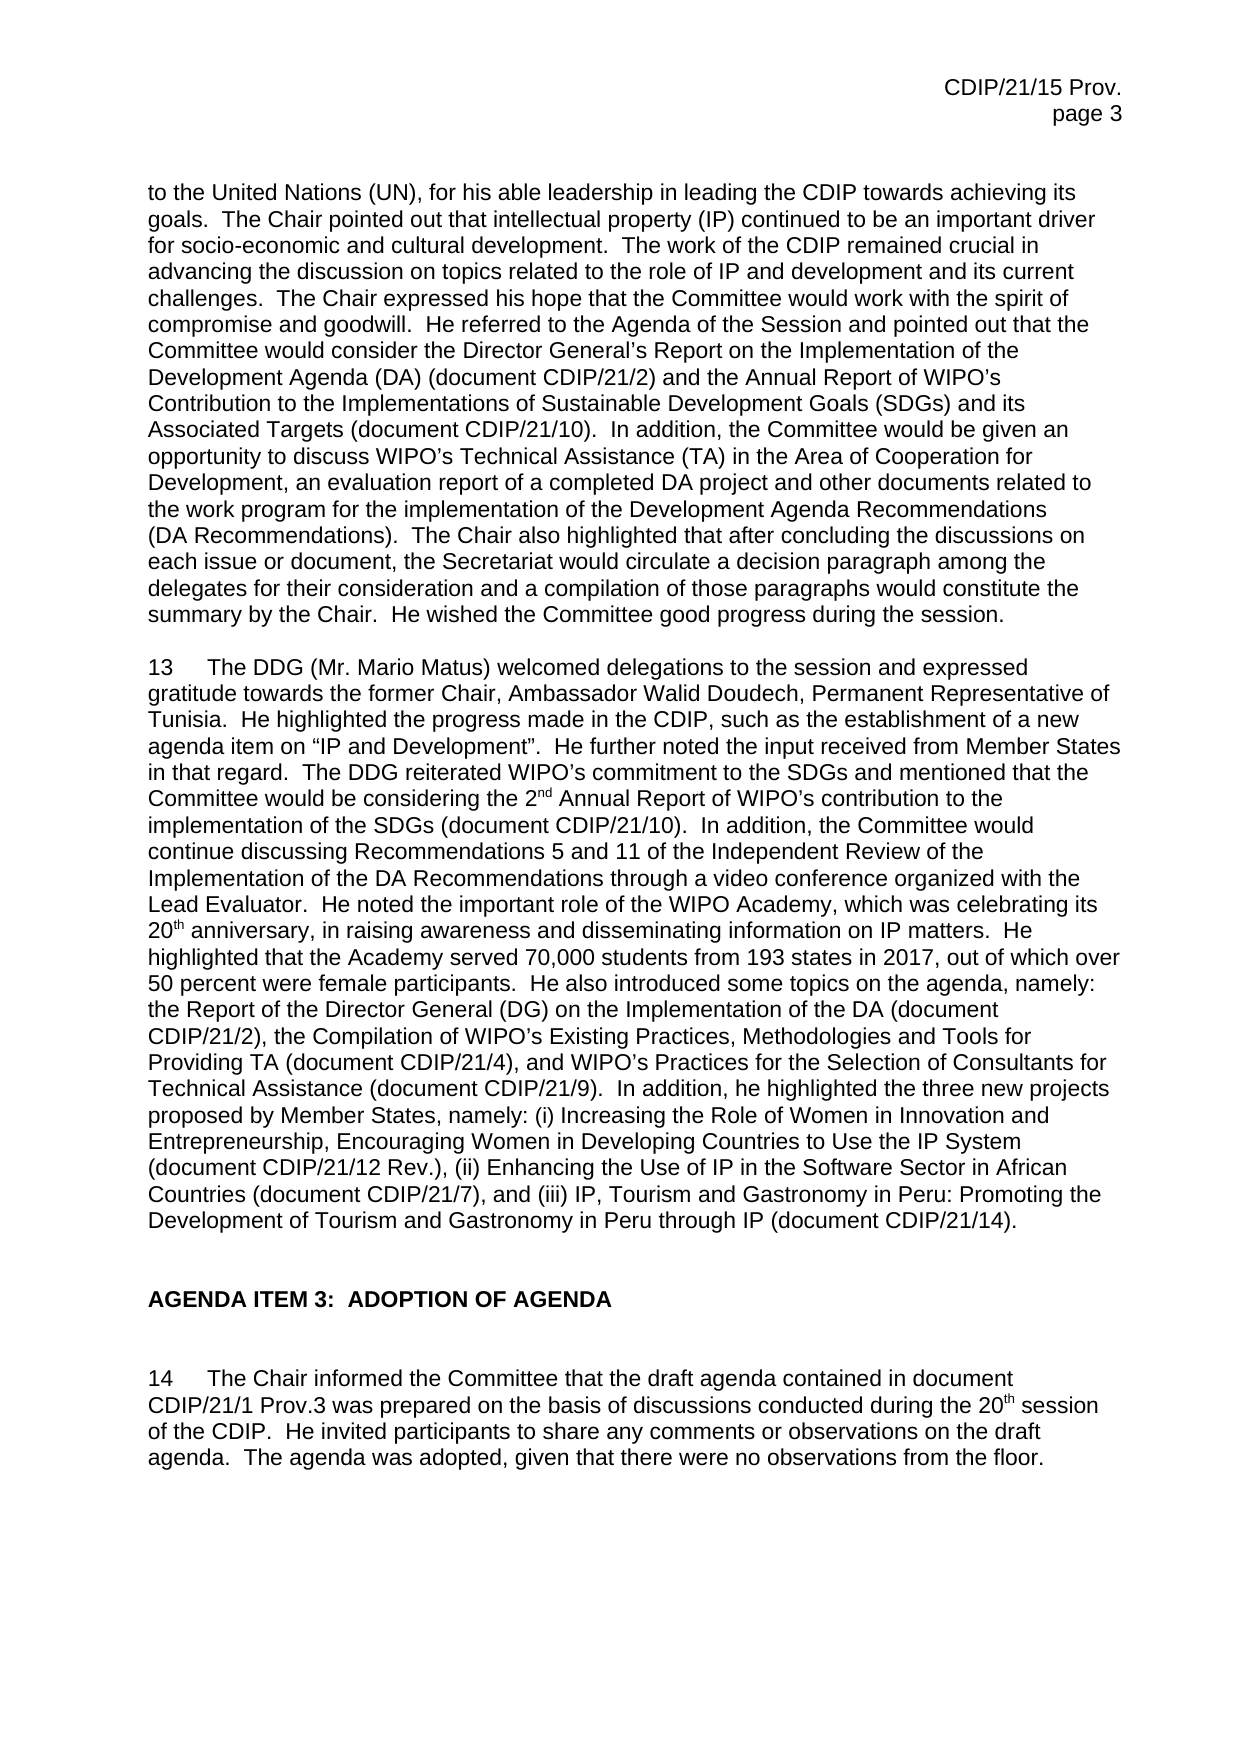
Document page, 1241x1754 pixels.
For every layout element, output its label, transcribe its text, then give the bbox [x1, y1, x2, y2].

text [148, 179, 1122, 627]
text The Chair informed the Committee that the draft agenda contained in document CDIP/21/1 Prov.3 was prepared on the basis of discussions conducted during the 20th session of the CDIP. He invited participants to share any comments or observations on the draft agenda. The agenda was adopted, given that there were no observations from the floor. [148, 1365, 1122, 1471]
text AGENDA ITEM 3: ADOPTION OF AGENDA [148, 1286, 1122, 1312]
text The DDG (Mr. Mario Matus) welcomed delegations to the session and expressed gratitude towards the former Chair, Ambassador Walid Doudech, Permanent Representative of Tunisia. He highlighted the progress made in the CDIP, such as the establishment of a new agenda item on “IP and Development”. He further noted the input received from Member States in that regard. The DDG reiterated WIPO’s commitment to the SDGs and mentioned that the Committee would be considering the 2nd Annual Report of WIPO’s contribution to the implementation of the SDGs (document CDIP/21/10). In addition, the Committee would continue discussing Recommendations 5 and 11 of the Independent Review of the Implementation of the DA Recommendations through a video conference organized with the Lead Evaluator. He noted the important role of the WIPO Academy, which was celebrating its 20th anniversary, in raising awareness and disseminating information on IP matters. He highlighted that the Academy served 70,000 students from 193 states in 2017, out of which over 50 percent were female participants. He also introduced some topics on the agenda, namely: the Report of the Director General (DG) on the Implementation of the DA (document CDIP/21/2), the Compilation of WIPO’s Existing Practices, Methodologies and Tools for Providing TA (document CDIP/21/4), and WIPO’s Practices for the Selection of Consultants for Technical Assistance (document CDIP/21/9). In addition, he highlighted the three new projects proposed by Member States, namely: (i) Increasing the Role of Women in Innovation and Entrepreneurship, Encouraging Women in Developing Countries to Use the IP System (document CDIP/21/12 Rev.), (ii) Enhancing the Use of IP in the Software Sector in African Countries (document CDIP/21/7), and (iii) IP, Tourism and Gastronomy in Peru: Promoting the Development of Tourism and Gastronomy in Peru through IP (document CDIP/21/14). [148, 654, 1122, 1233]
